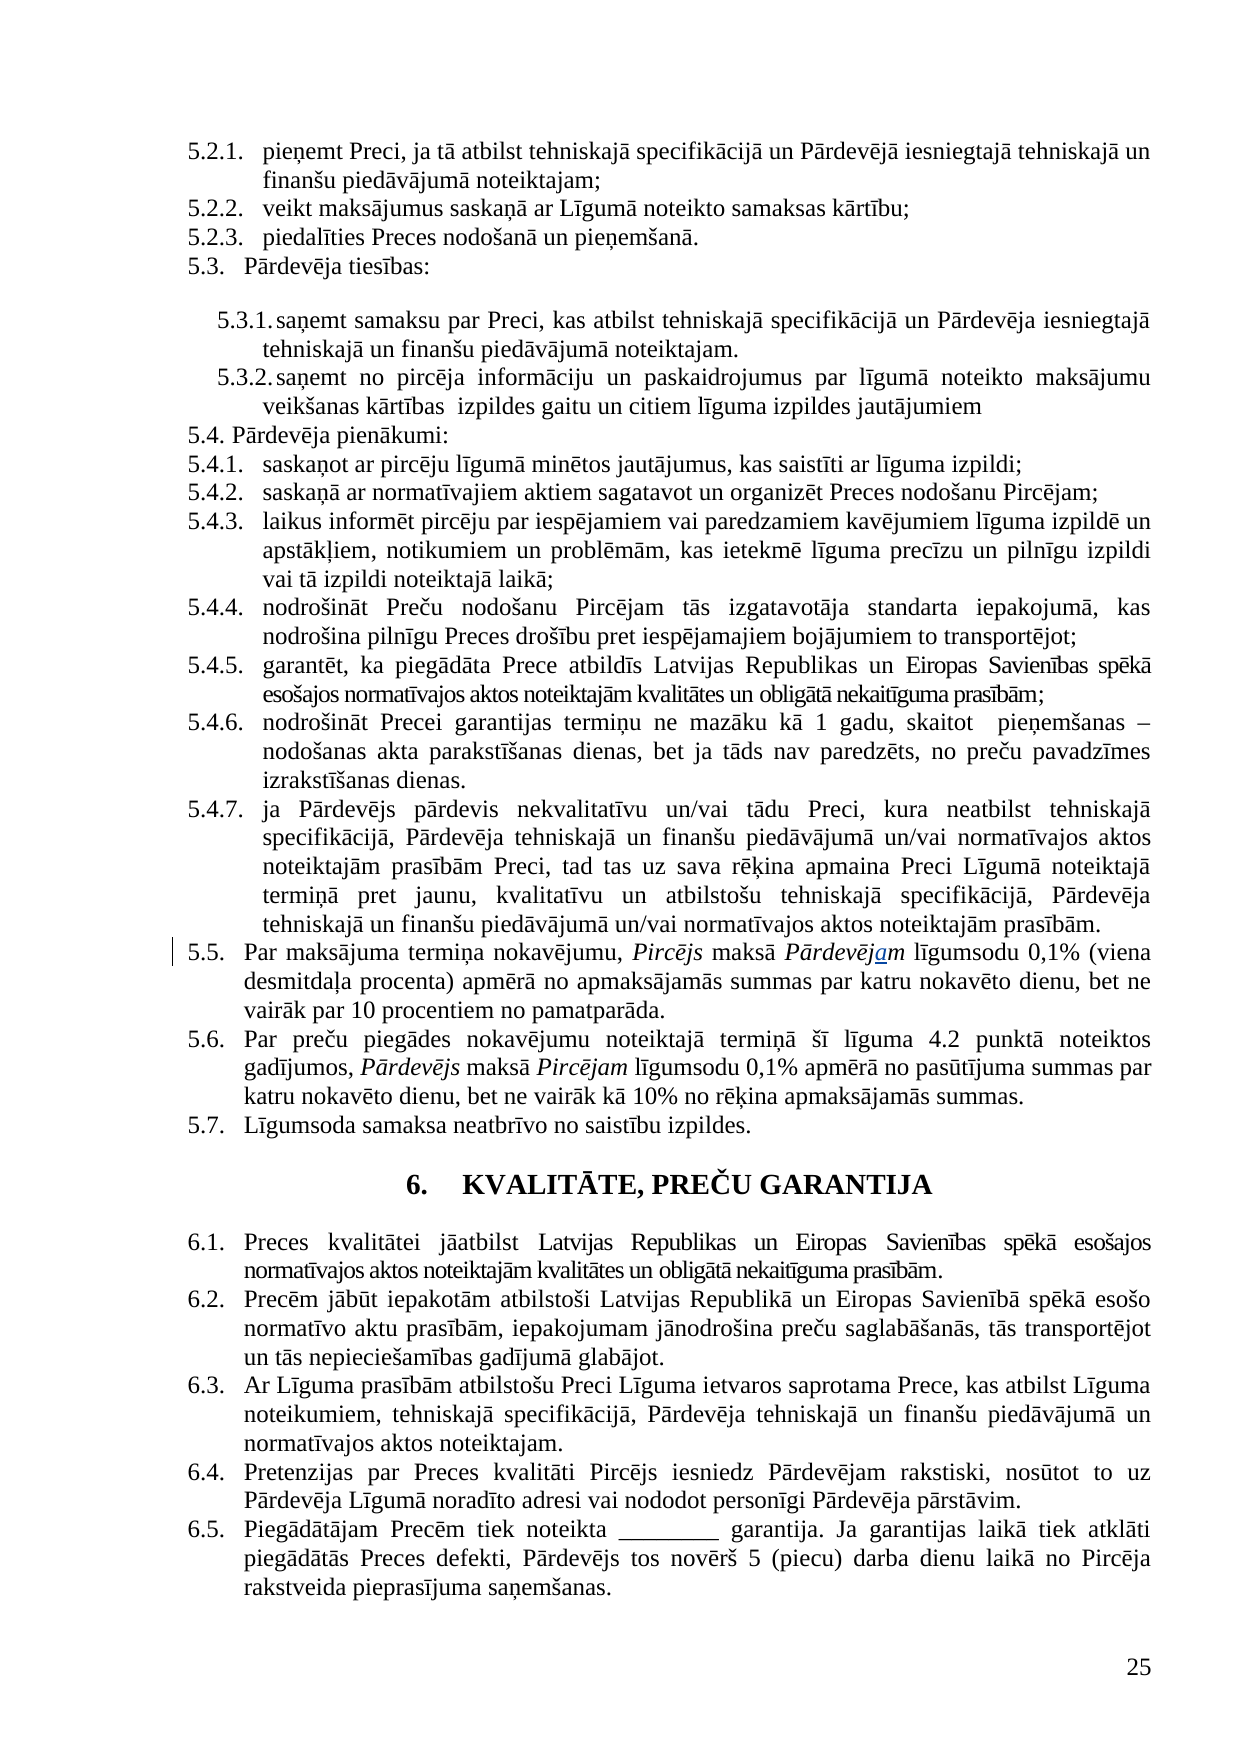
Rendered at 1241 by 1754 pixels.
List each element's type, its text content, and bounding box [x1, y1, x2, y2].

list nodrošināt Precei garantijas termiņu ne mazāku kā 1 gadu, skaitot pieņemšanas – nodošanas akta parakstīšanas dienas, bet ja tāds nav paredzēts, no preču pavadzīmes izrakstīšanas dienas. [187, 707, 1152, 794]
list Pretenzijas par Preces kvalitāti Pircējs iesniedz Pārdevējam rakstiski, nosūtot to uz Pārdevēja Līgumā noradīto adresi vai nododot personīgi Pārdevēja pārstāvim. [187, 1457, 1152, 1514]
list Pārdevēja pienākumi: [187, 420, 1152, 449]
list saņemt samaksu par Preci, kas atbilst tehniskajā specifikācijā un Pārdevēja iesniegtajā tehniskajā un finanšu piedāvājumā noteiktajam. [217, 305, 1152, 362]
list laikus informēt pircēju par iespējamiem vai paredzamiem kavējumiem līguma izpildē un apstākļiem, notikumiem un problēmām, kas ietekmē līguma precīzu un pilnīgu izpildi vai tā izpildi noteiktajā laikā; [187, 506, 1152, 592]
list ja Pārdevējs pārdevis nekvalitatīvu un/vai tādu Preci, kura neatbilst tehniskajā specifikācijā, Pārdevēja tehniskajā un finanšu piedāvājumā un/vai normatīvajos aktos noteiktajām prasībām Preci, tad tas uz sava rēķina apmaina Preci Līgumā noteiktajā termiņā pret jaunu, kvalitatīvu un atbilstošu tehniskajā specifikācijā, Pārdevēja tehniskajā un finanšu piedāvājumā un/vai normatīvajos aktos noteiktajām prasībām. [187, 794, 1152, 937]
list Par preču piegādes nokavējumu noteiktajā termiņā šī līguma 4.2 punktā noteiktos gadījumos, Pārdevējs maksā Pircējam līgumsodu 0,1% apmērā no pasūtījuma summas par katru nokavēto dienu, bet ne vairāk kā 10% no rēķina apmaksājamās summas. [187, 1024, 1152, 1110]
list Līgumsoda samaksa neatbrīvo no saistību izpildes. [187, 1110, 1152, 1139]
list Precēm jābūt iepakotām atbilstoši Latvijas Republikā un Eiropas Savienībā spēkā esošo normatīvo aktu prasībām, iepakojumam jānodrošina preču saglabāšanās, tās transportējot un tās nepieciešamības gadījumā glabājot. [187, 1284, 1152, 1371]
list pieņemt Preci, ja tā atbilst tehniskajā specifikācijā un Pārdevējā iesniegtajā tehniskajā un finanšu piedāvājumā noteiktajam; [187, 136, 1152, 193]
list saņemt no pircēja informāciju un paskaidrojumus par līgumā noteikto maksājumu veikšanas kārtības izpildes gaitu un citiem līguma izpildes jautājumiem [217, 362, 1152, 420]
list Piegādātājam Precēm tiek noteikta ________ garantija. Ja garantijas laikā tiek atklāti piegādātās Preces defekti, Pārdevējs tos novērš 5 (piecu) darba dienu laikā no Pircēja rakstveida pieprasījuma saņemšanas. [187, 1514, 1152, 1601]
list Preces kvalitātei jāatbilst Latvijas Republikas un Eiropas Savienības spēkā esošajos normatīvajos aktos noteiktajām kvalitātes un obligātā nekaitīguma prasībām. [187, 1227, 1152, 1284]
list Pārdevēja tiesības: [187, 251, 1152, 280]
list KVALITĀTE, PREČU GARANTIJA [187, 1167, 1152, 1201]
list Par maksājuma termiņa nokavējumu, Pircējs maksā Pārdevējm līgumsodu 0,1% (viena desmitdaļa procenta) apmērā no apmaksājamās summas par katru nokavēto dienu, bet ne vairāk par 10 procentiem no pamatparāda. [187, 937, 1152, 1024]
list nodrošināt Preču nodošanu Pircējam tās izgatavotāja standarta iepakojumā, kas nodrošina pilnīgu Preces drošību pret iespējamajiem bojājumiem to transportējot; [187, 592, 1152, 650]
list garantēt, ka piegādāta Prece atbildīs Latvijas Republikas un Eiropas Savienības spēkā esošajos normatīvajos aktos noteiktajām kvalitātes un obligātā nekaitīguma prasībām; [187, 650, 1152, 707]
list saskaņā ar normatīvajiem aktiem sagatavot un organizēt Preces nodošanu Pircējam; [187, 477, 1152, 506]
list saskaņot ar pircēju līgumā minētos jautājumus, kas saistīti ar līguma izpildi; [187, 449, 1152, 477]
list veikt maksājumus saskaņā ar Līgumā noteikto samaksas kārtību; [187, 193, 1152, 222]
list Ar Līguma prasībām atbilstošu Preci Līguma ietvaros saprotama Prece, kas atbilst Līguma noteikumiem, tehniskajā specifikācijā, Pārdevēja tehniskajā un finanšu piedāvājumā un normatīvajos aktos noteiktajam. [187, 1371, 1152, 1457]
list piedalīties Preces nodošanā un pieņemšanā. [187, 222, 1152, 251]
